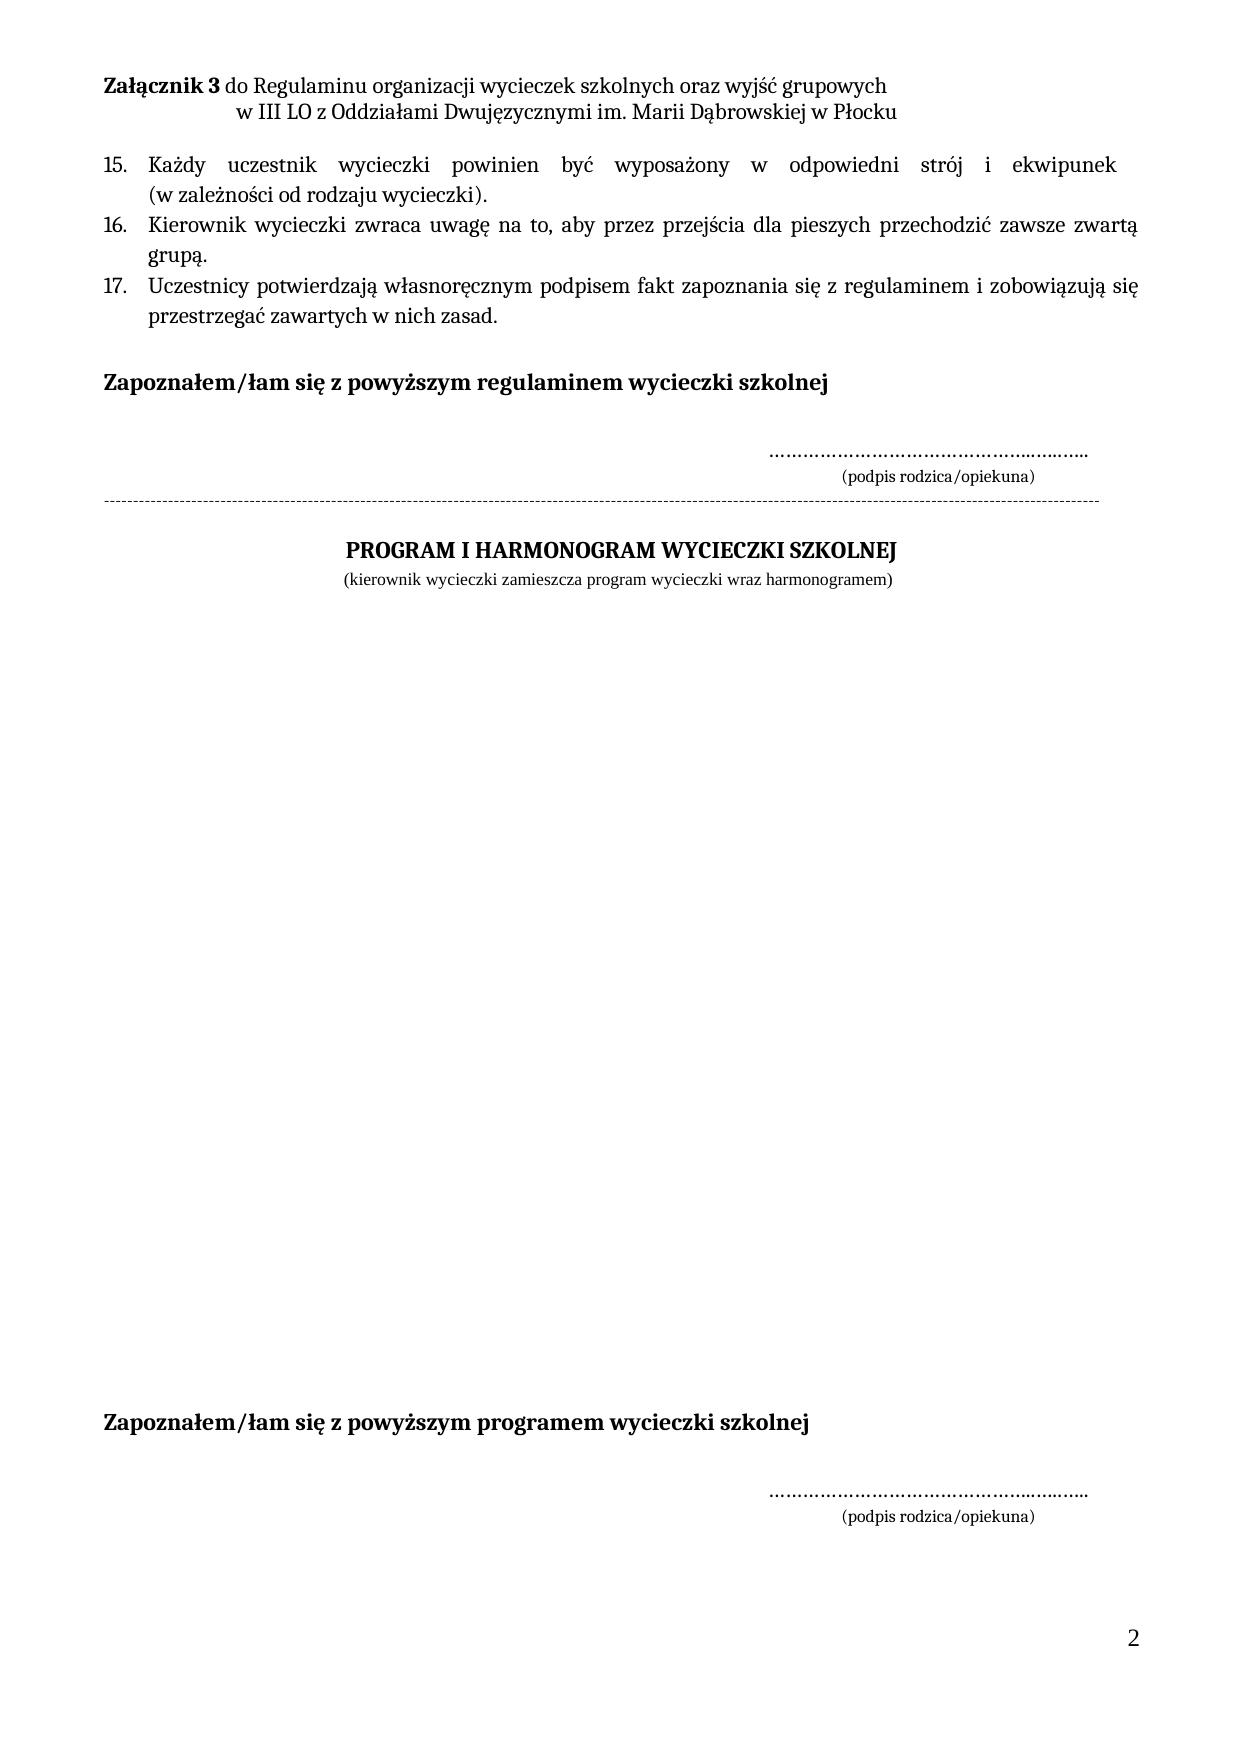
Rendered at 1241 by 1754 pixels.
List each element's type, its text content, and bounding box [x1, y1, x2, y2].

list Uczestnicy potwierdzają własnoręcznym podpisem fakt zapoznania się z regulaminem i zobowiązują się przestrzegać zawartych w nich zasad. [103, 272, 1140, 329]
text ………………………………………..…..….. [693, 436, 1140, 463]
text --------------------------------------------------------------------------------------------------------------------------------------------------------------------------- [103, 490, 1133, 511]
text (podpis rodzica/opiekuna) [103, 1507, 1133, 1527]
list Kierownik wycieczki zwraca uwagę na to, aby przez przejścia dla pieszych przechodzić zawsze zwartą grupą. [103, 212, 1140, 269]
text (kierownik wycieczki zamieszcza program wycieczki wraz harmonogramem) [103, 569, 1133, 589]
text ………………………………………..…..….. [693, 1476, 1140, 1503]
list Każdy uczestnik wycieczki powinien być wyposażony w odpowiedni strój i ekwipunek (w zależności od rodzaju wycieczki). [103, 152, 1140, 208]
text (podpis rodzica/opiekuna) [103, 467, 1133, 487]
text Zapoznałem/łam się z powyższym regulaminem wycieczki szkolnej [103, 369, 1140, 396]
text PROGRAM I HARMONOGRAM WYCIECZKI SZKOLNEJ [103, 537, 1140, 565]
text Zapoznałem/łam się z powyższym programem wycieczki szkolnej [103, 1409, 1140, 1436]
